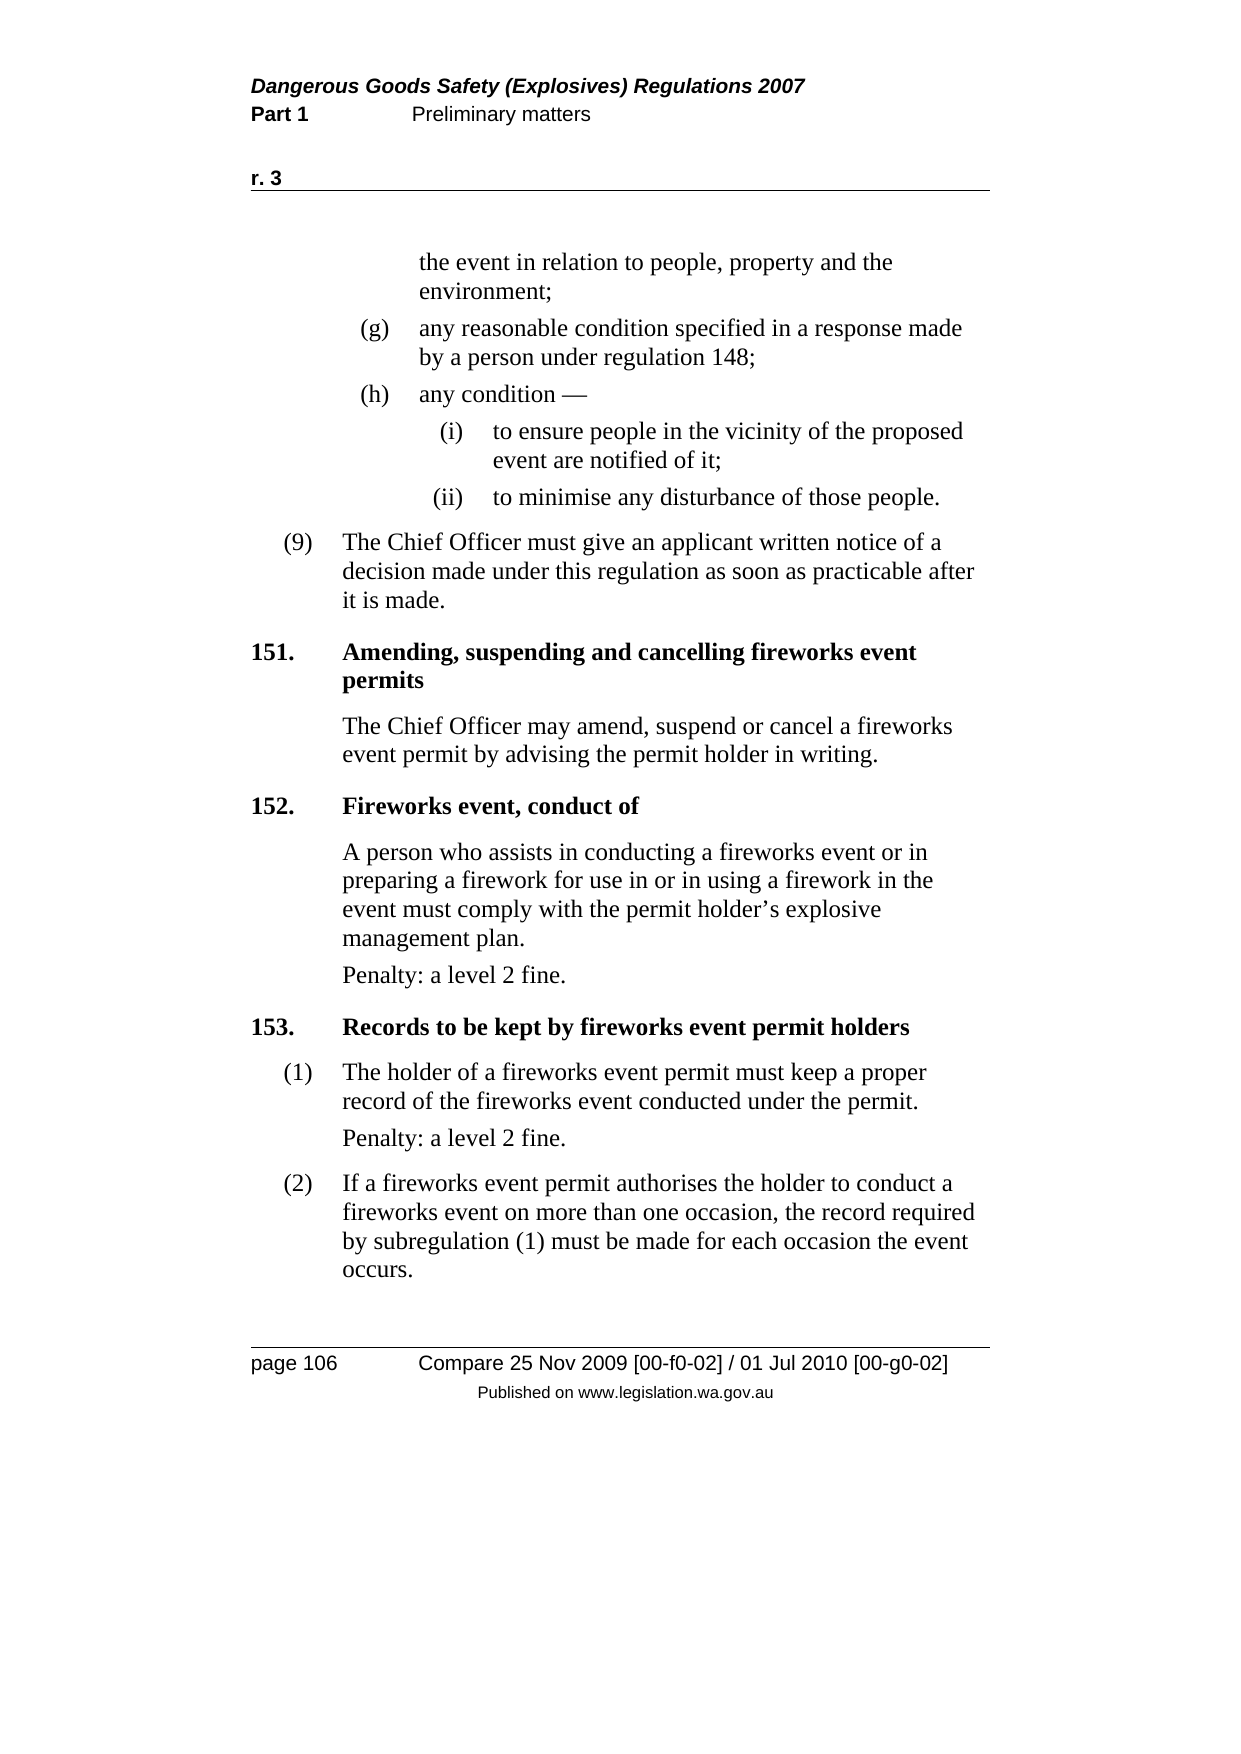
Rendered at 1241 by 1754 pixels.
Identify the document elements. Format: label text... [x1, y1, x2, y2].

subtitle 153. Records to be kept by fireworks event permit holders [251, 1012, 990, 1040]
text The Chief Officer may amend, suspend or cancel a fireworks event permit by advising the permit holder in writing. [251, 711, 990, 768]
text (g) any reasonable condition specified in a response made by a person under regulation 148; [251, 313, 990, 371]
subtitle 151. Amending, suspending and cancelling fireworks event permits [251, 637, 990, 694]
text (i) to ensure people in the vicinity of the proposed event are notified of it; [251, 416, 990, 474]
text Penalty: a level 2 fine. [251, 960, 990, 989]
text (9) The Chief Officer must give an applicant written notice of a decision made under this regulation as soon as practicable after it is made. [251, 527, 990, 614]
text (1) The holder of a fireworks event permit must keep a proper record of the fireworks event conducted under the permit. [251, 1057, 990, 1114]
text (h) any condition — [251, 379, 990, 408]
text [251, 247, 990, 305]
text Penalty: a level 2 fine. [251, 1123, 990, 1152]
text (2) If a fireworks event permit authorises the holder to conduct a fireworks event on more than one occasion, the record required by subregulation (1) must be made for each occasion the event occurs. [251, 1168, 990, 1283]
text A person who assists in conducting a fireworks event or in preparing a firework for use in or in using a firework in the event must comply with the permit holder’s explosive management plan. [251, 837, 990, 952]
subtitle 152. Fireworks event, conduct of [251, 791, 990, 820]
text (ii) to minimise any disturbance of those people. [251, 482, 990, 511]
